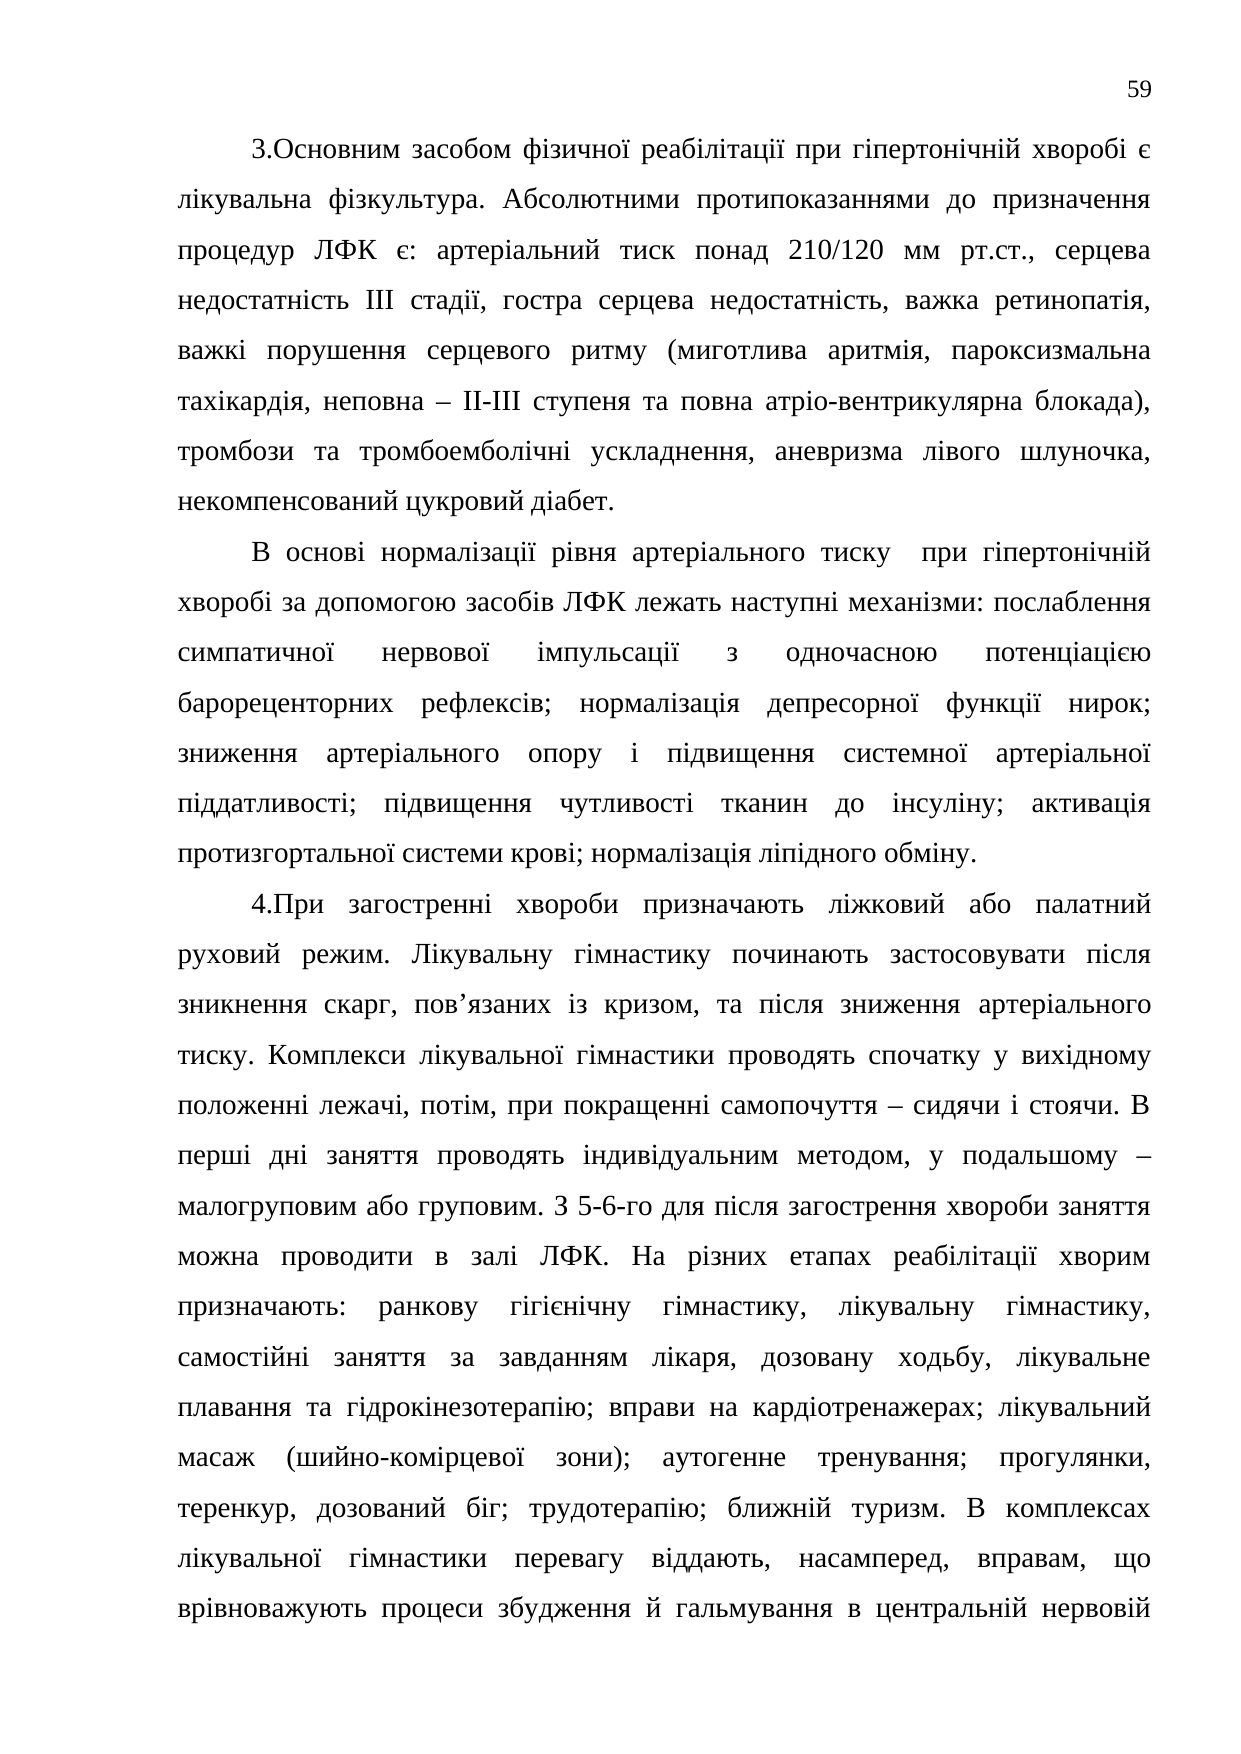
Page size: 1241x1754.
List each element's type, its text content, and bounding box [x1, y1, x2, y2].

text 3.Основним засобом фізичної реабілітації при гіпертонічній хворобі є лікувальна фізкультура. Абсолютними протипоказаннями до призначення процедур ЛФК є: артеріальний тиск понад 210/120 мм рт.ст., серцева недостатність ІІІ стадії, гостра серцева недостатність, важка ретинопатія, важкі порушення серцевого ритму (миготлива аритмія, пароксизмальна тахікардія, неповна – ІІ-ІІІ ступеня та повна атріо-вентрикулярна блокада), тромбози та тромбоемболічні ускладнення, аневризма лівого шлуночка, некомпенсований цукровий діабет. [177, 131, 1152, 517]
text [177, 886, 1152, 1624]
text В основі нормалізації рівня артеріального тиску при гіпертонічній хворобі за допомогою засобів ЛФК лежать наступні механізми: послаблення симпатичної нервової імпульсації з одночасною потенціацією барореценторних рефлексів; нормалізація депресорної функції нирок; зниження артеріального опору і підвищення системної артеріальної піддатливості; підвищення чутливості тканин до інсуліну; активація протизгортальної системи крові; нормалізація ліпідного обміну. [177, 534, 1152, 869]
